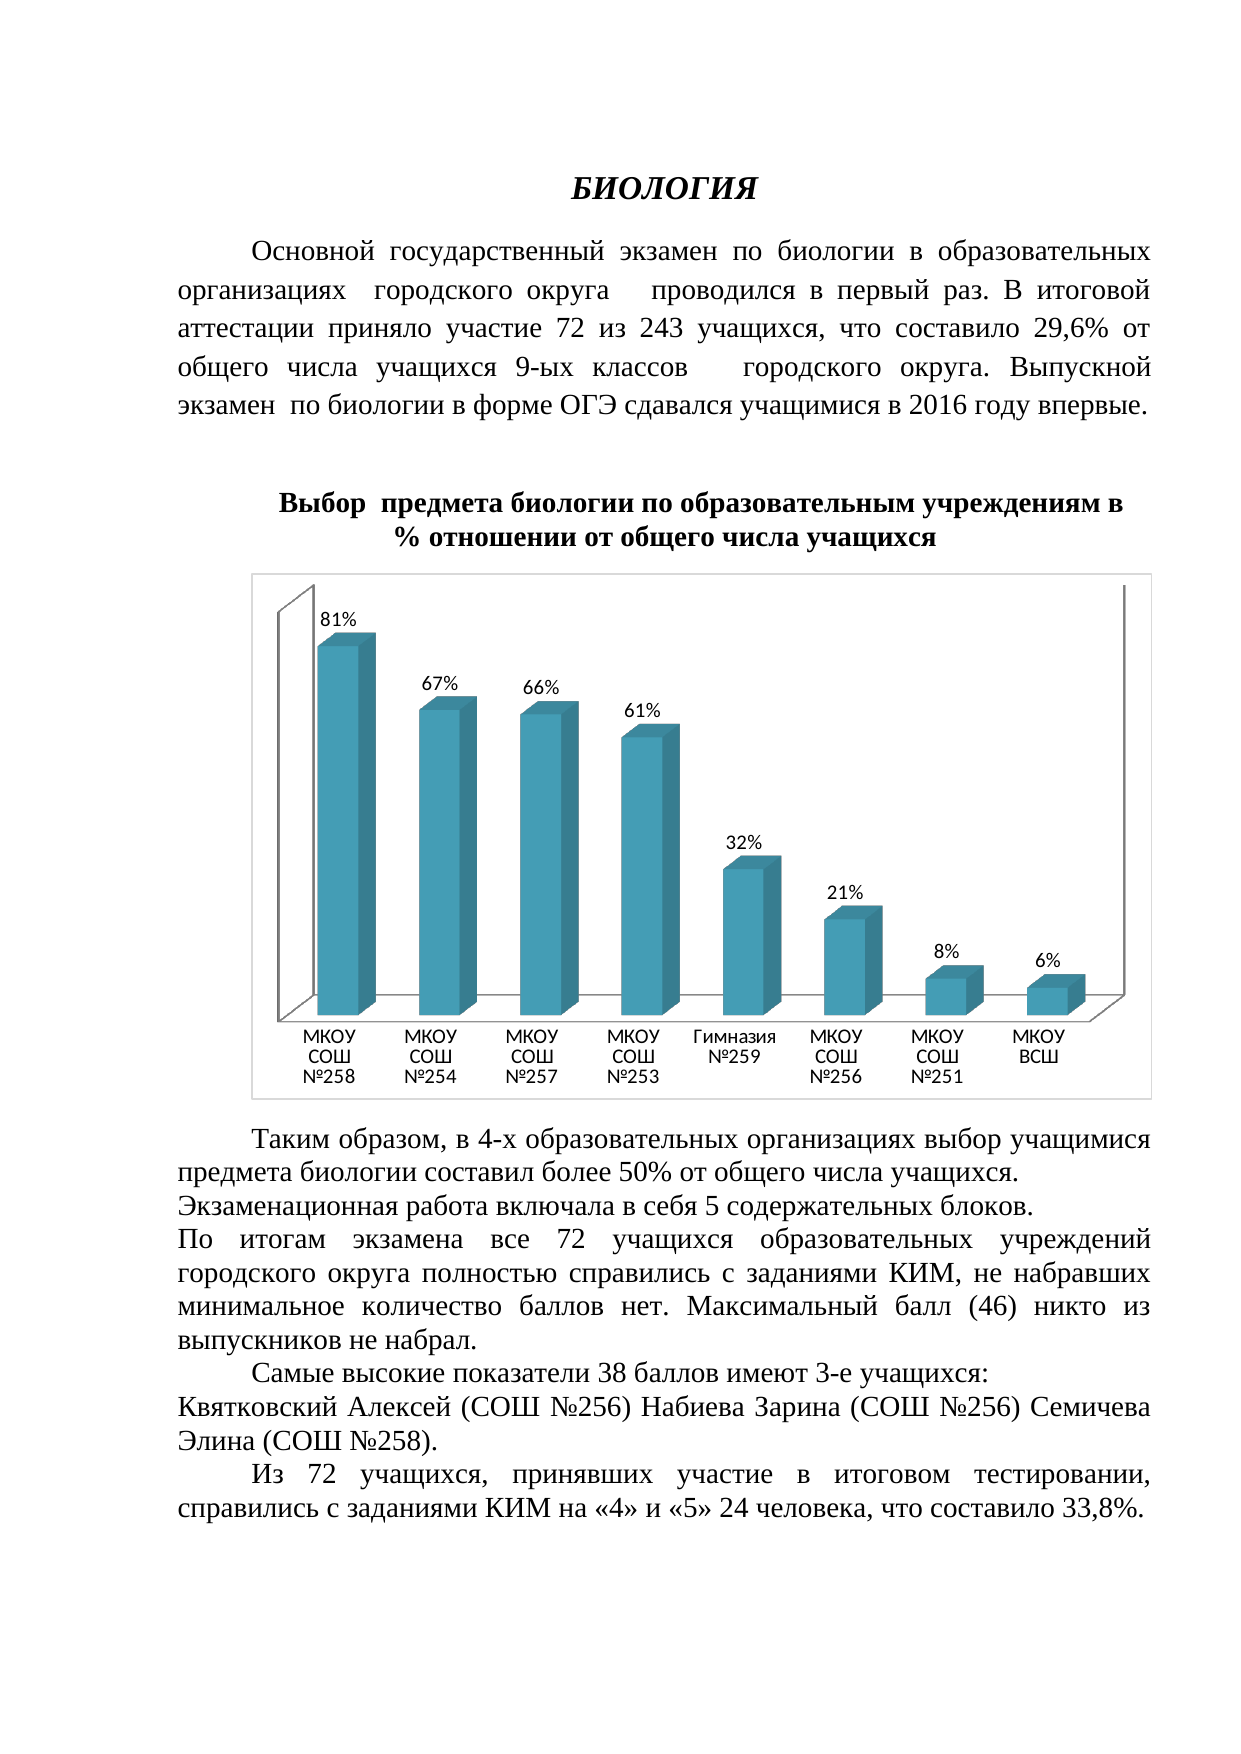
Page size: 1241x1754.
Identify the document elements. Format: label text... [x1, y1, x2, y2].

text Выбор предмета биологии по образовательным учреждениям в % отношении от общего числа учащихся [177, 485, 1152, 552]
text Из 72 учащихся, принявших участие в итоговом тестировании, справились с заданиями КИМ на «4» и «5» 24 человека, что составило 33,8%. [177, 1456, 1152, 1523]
text БИОЛОГИЯ [177, 168, 1152, 207]
text Таким образом, в 4-х образовательных организациях выбор учащимися предмета биологии составил более 50% от общего числа учащихся. [177, 1121, 1152, 1188]
text Основной государственный экзамен по биологии в образовательных организациях городского округа проводился в первый раз. В итоговой аттестации приняло участие 72 из 243 учащихся, что составило 29,6% от общего числа учащихся 9-ых классов городского округа. Выпускной экзамен по биологии в форме ОГЭ сдавался учащимися в 2016 году впервые. [177, 233, 1152, 421]
text Экзаменационная работа включала в себя 5 содержательных блоков. [177, 1188, 1152, 1221]
text Самые высокие показатели 38 баллов имеют 3-е учащихся: [177, 1356, 1152, 1389]
text По итогам экзамена все 72 учащихся образовательных учреждений городского округа полностью справились с заданиями КИМ, не набравших минимальное количество баллов нет. Максимальный балл (46) никто из выпускников не набрал. [177, 1221, 1152, 1356]
text Квятковский Алексей (СОШ №256) Набиева Зарина (СОШ №256) Семичева Элина (СОШ №258). [177, 1389, 1152, 1456]
